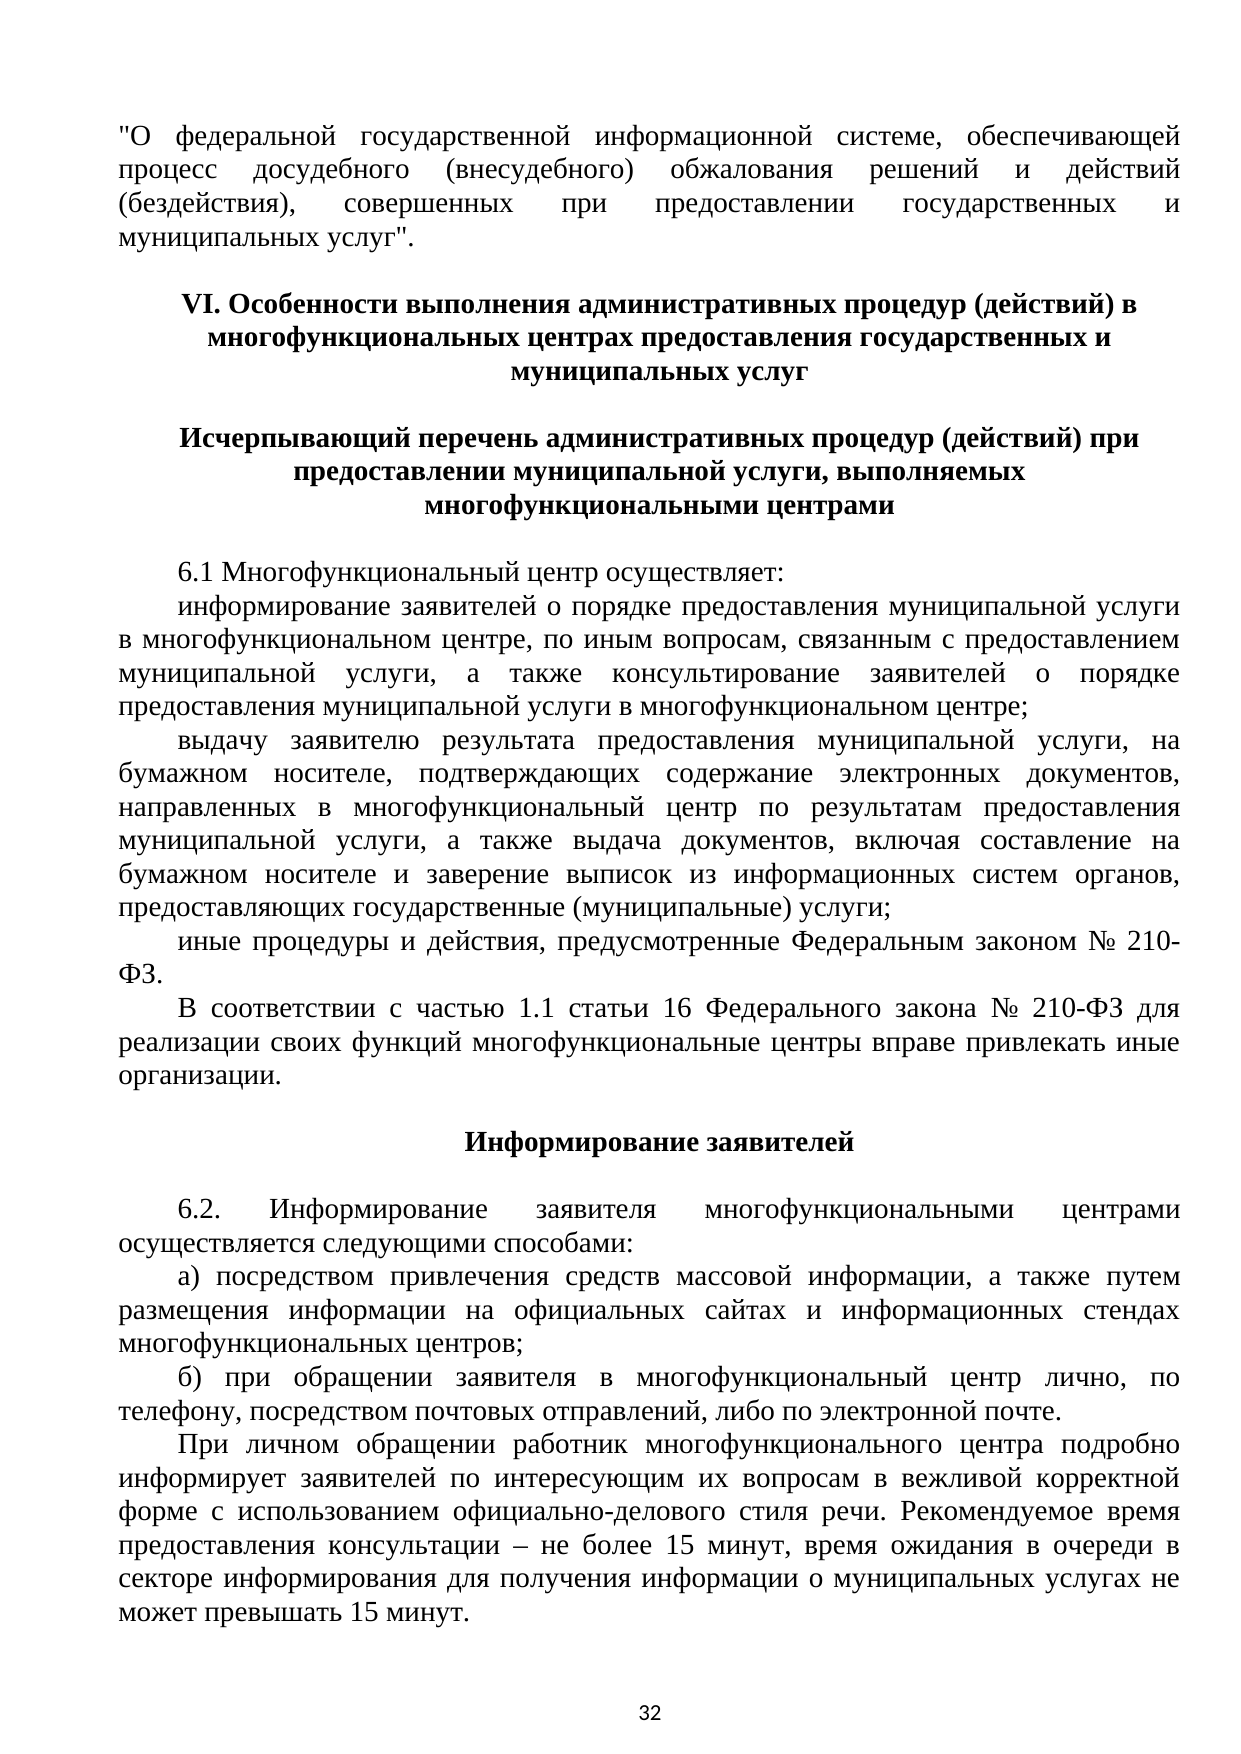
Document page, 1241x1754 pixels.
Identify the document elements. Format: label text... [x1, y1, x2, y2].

subtitle Информирование заявителей [138, 1124, 1181, 1158]
subtitle VI. Особенности выполнения административных процедур (действий) в многофункциональных центрах предоставления государственных и муниципальных услуг [138, 286, 1181, 386]
text 6.1 Многофункциональный центр осуществляет: [118, 554, 1181, 588]
text 6.2. Информирование заявителя многофункциональными центрами осуществляется следующими способами: [118, 1191, 1181, 1258]
text При личном обращении работник многофункционального центра подробно информирует заявителей по интересующим их вопросам в вежливой корректной форме с использованием официально-делового стиля речи. Рекомендуемое время предоставления консультации – не более 15 минут, время ожидания в очереди в секторе информирования для получения информации о муниципальных услугах не может превышать 15 минут. [118, 1426, 1181, 1627]
text а) посредством привлечения средств массовой информации, а также путем размещения информации на официальных сайтах и информационных стендах многофункциональных центров; [118, 1258, 1181, 1359]
subtitle Исчерпывающий перечень административных процедур (действий) при предоставлении муниципальной услуги, выполняемых многофункциональными центрами [138, 420, 1181, 521]
text б) при обращении заявителя в многофункциональный центр лично, по телефону, посредством почтовых отправлений, либо по электронной почте. [118, 1359, 1181, 1426]
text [118, 118, 1181, 252]
text информирование заявителей о порядке предоставления муниципальной услуги в многофункциональном центре, по иным вопросам, связанным с предоставлением муниципальной услуги, а также консультирование заявителей о порядке предоставления муниципальной услуги в многофункциональном центре; [118, 588, 1181, 722]
text В соответствии с частью 1.1 статьи 16 Федерального закона № 210-ФЗ для реализации своих функций многофункциональные центры вправе привлекать иные организации. [118, 990, 1181, 1091]
text иные процедуры и действия, предусмотренные Федеральным законом № 210-ФЗ. [118, 923, 1181, 990]
text выдачу заявителю результата предоставления муниципальной услуги, на бумажном носителе, подтверждающих содержание электронных документов, направленных в многофункциональный центр по результатам предоставления муниципальной услуги, а также выдача документов, включая составление на бумажном носителе и заверение выписок из информационных систем органов, предоставляющих государственные (муниципальные) услуги; [118, 722, 1181, 923]
